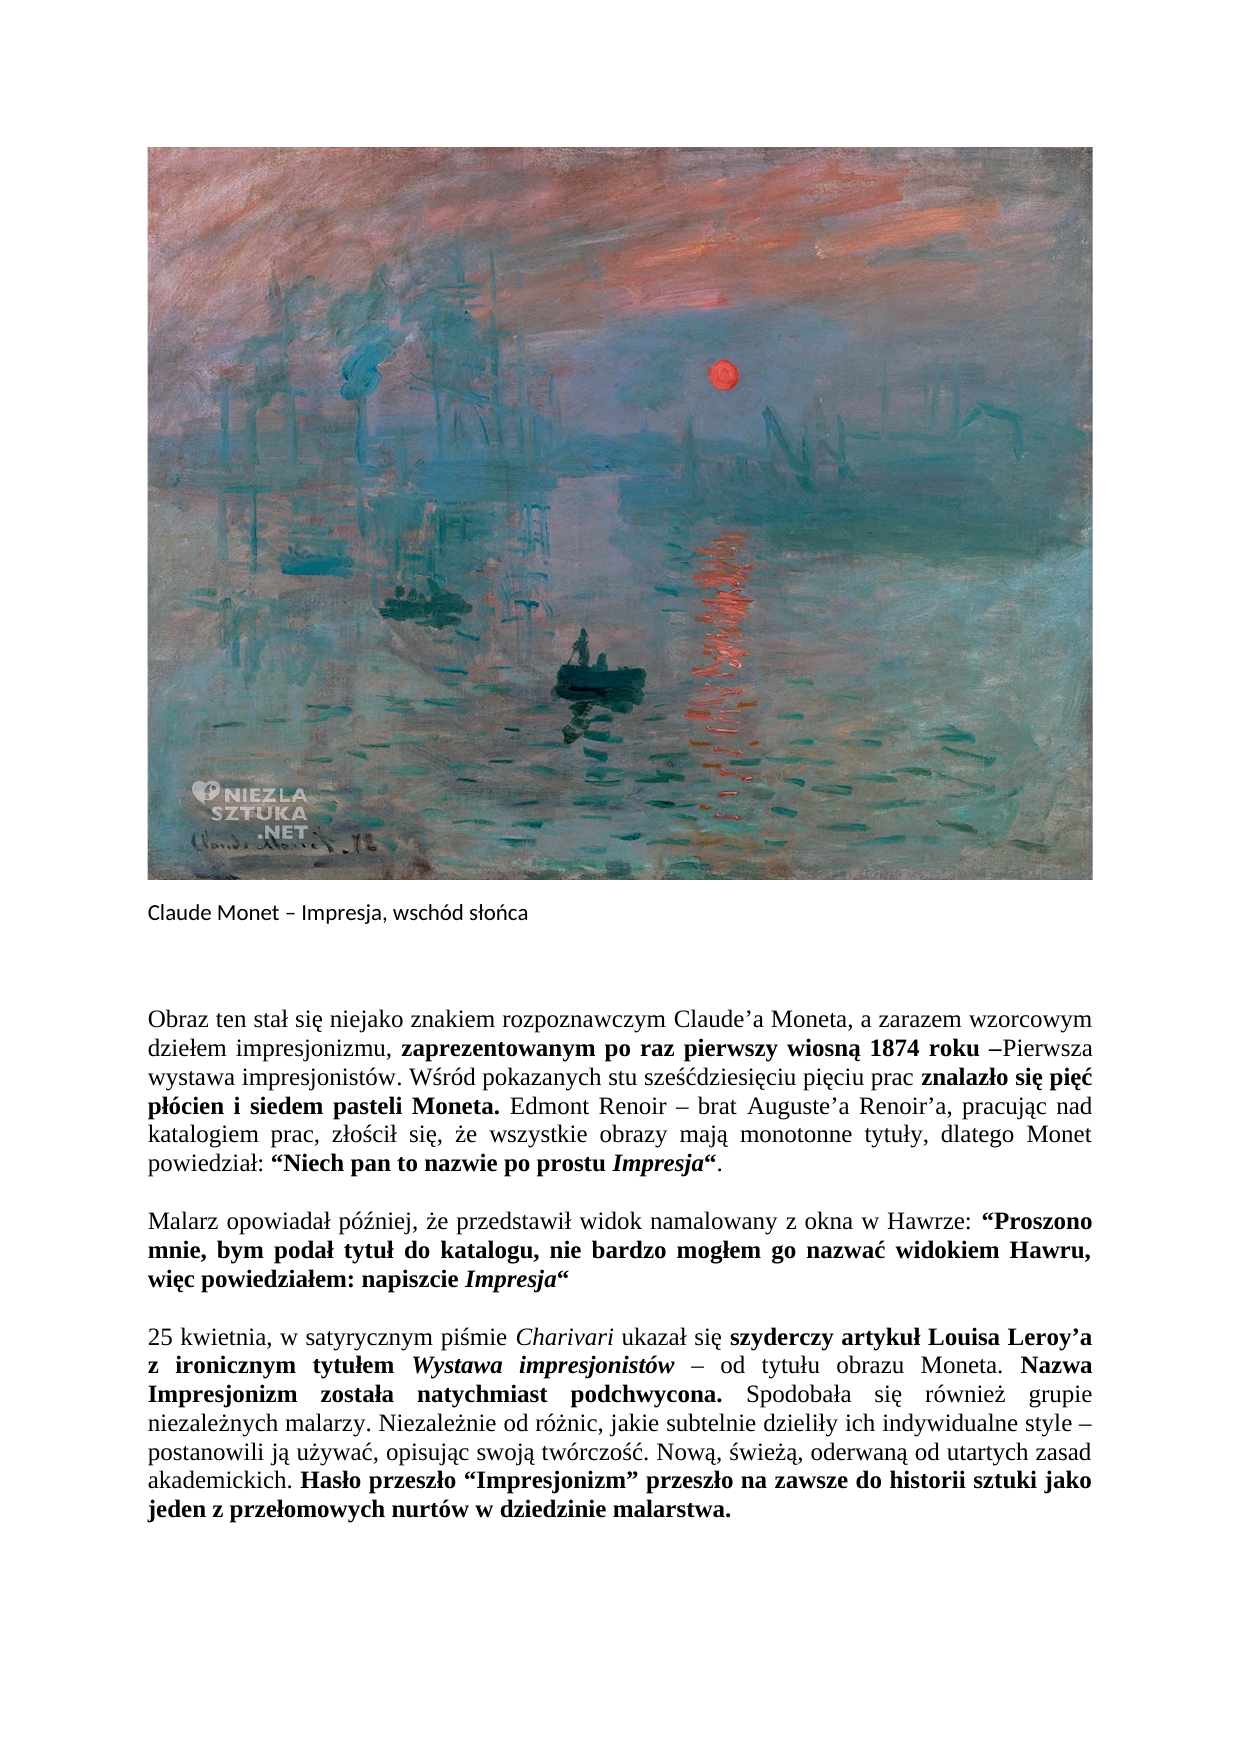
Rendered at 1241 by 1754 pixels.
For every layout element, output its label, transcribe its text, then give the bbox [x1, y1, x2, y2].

text 25 kwietnia, w satyrycznym piśmie Charivari ukazał się szyderczy artykuł Louisa Leroy’a z ironicznym tytułem Wystawa impresjonistów – od tytułu obrazu Moneta. Nazwa Impresjonizm została natychmiast podchwycona. Spodobała się również grupie niezależnych malarzy. Niezależnie od różnic, jakie subtelnie dzieliły ich indywidualne style – postanowili ją używać, opisując swoją twórczość. Nową, świeżą, oderwaną od utartych zasad akademickich. Hasło przeszło “Impresjonizm” przeszło na zawsze do historii sztuki jako jeden z przełomowych nurtów w dziedzinie malarstwa. [148, 1322, 1093, 1523]
text Malarz opowiadał później, że przedstawił widok namalowany z okna w Hawrze: “Proszono mnie, bym podał tytuł do katalogu, nie bardzo mogłem go nazwać widokiem Hawru, więc powiedziałem: napiszcie Impresja“ [148, 1206, 1093, 1292]
text Obraz ten stał się niejako znakiem rozpoznawczym Claude’a Moneta, a zarazem wzorcowym dziełem impresjonizmu, zaprezentowanym po raz pierwszy wiosną 1874 roku –Pierwsza wystawa impresjonistów. Wśród pokazanych stu sześćdziesięciu pięciu prac znalazło się pięć płócien i siedem pasteli Moneta. Edmont Renoir – brat Auguste’a Renoir’a, pracując nad katalogiem prac, złościł się, że wszystkie obrazy mają monotonne tytuły, dlatego Monet powiedział: “Niech pan to nazwie po prostu Impresja“. [148, 1004, 1093, 1177]
picture [147, 147, 1093, 880]
text Claude Monet – Impresja, wschód słońca [148, 898, 1093, 926]
